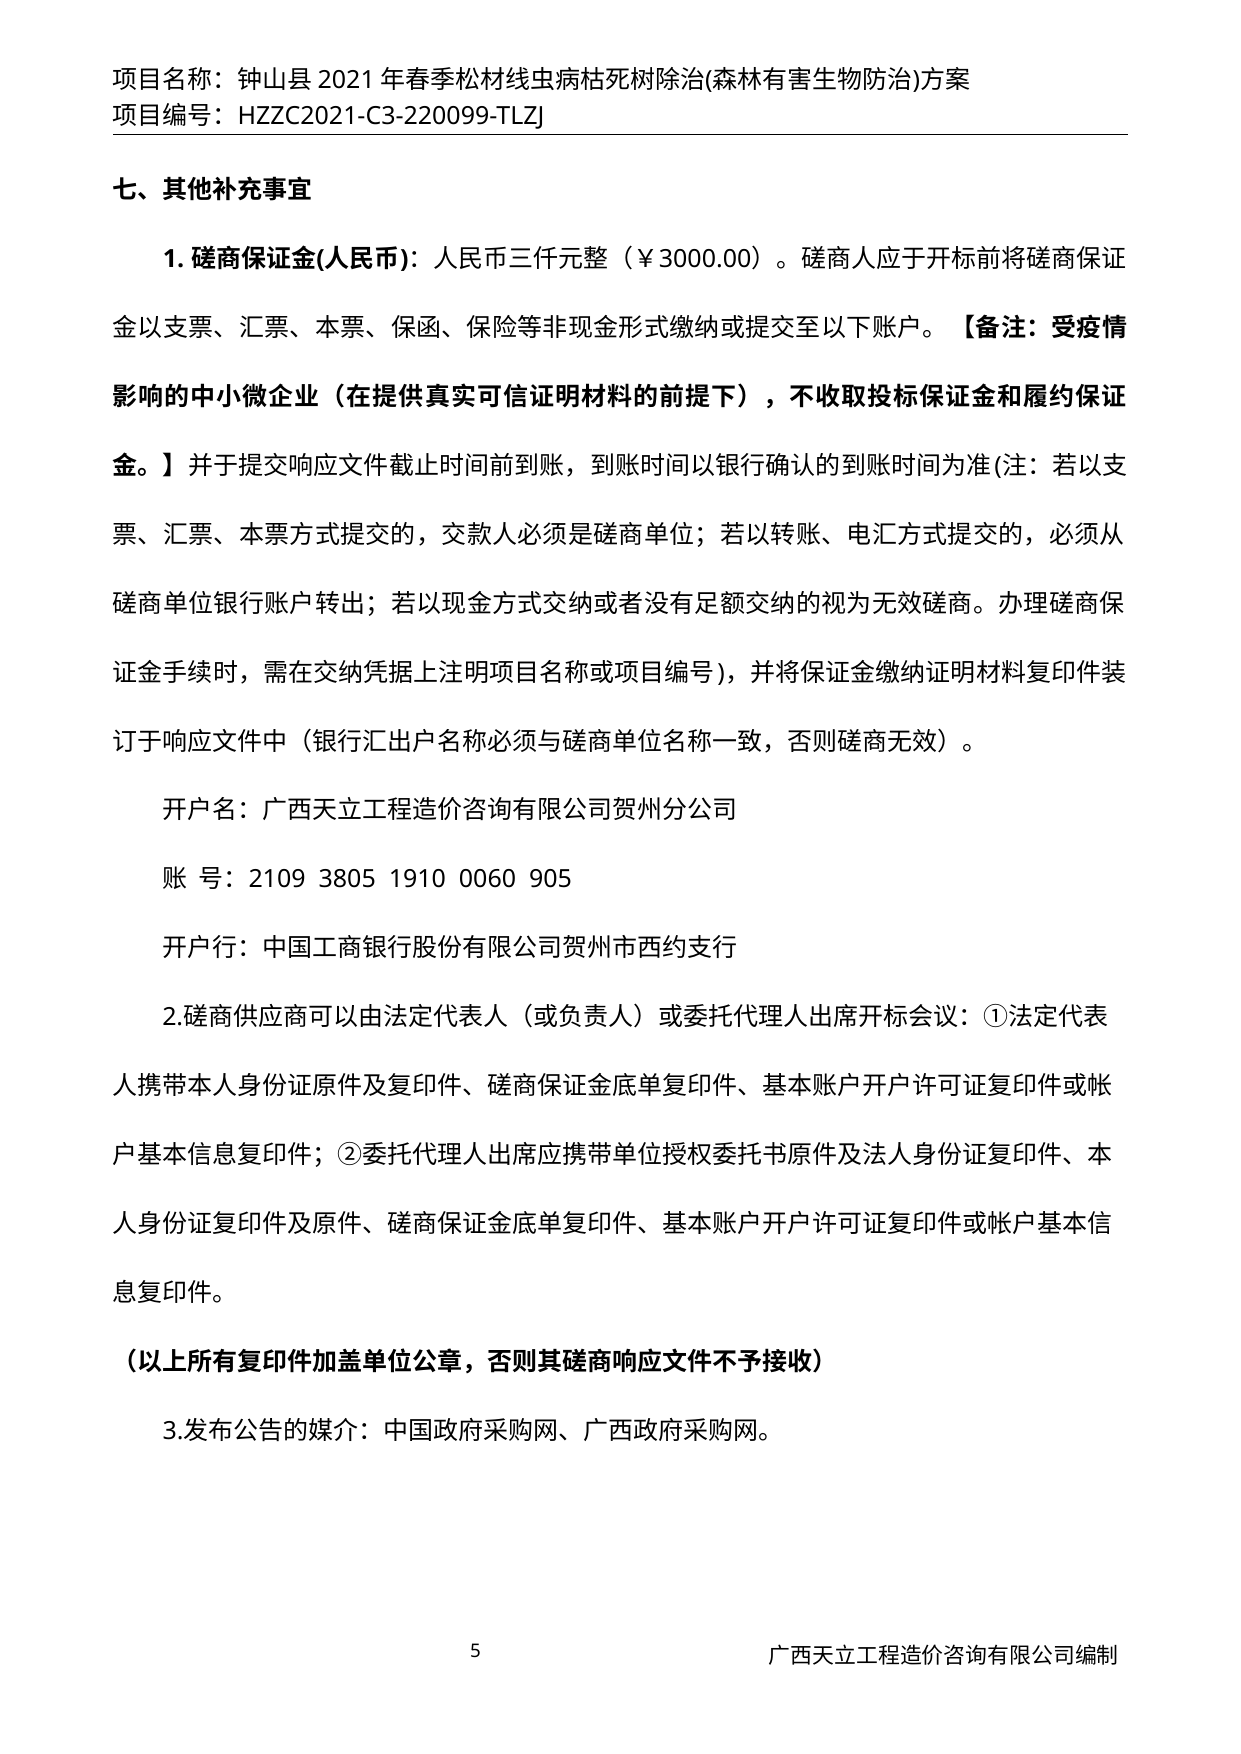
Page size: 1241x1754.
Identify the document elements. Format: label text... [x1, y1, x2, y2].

text 1. 磋商保证金(人民币)：人民币三仟元整（￥3000.00）。磋商人应于开标前将磋商保证金以支票、汇票、本票、保函、保险等非现金形式缴纳或提交至以下账户。【备注：受疫情影响的中小微企业（在提供真实可信证明材料的前提下），不收取投标保证金和履约保证金。】并于提交响应文件截止时间前到账，到账时间以银行确认的到账时间为准(注：若以支票、汇票、本票方式提交的，交款人必须是磋商单位；若以转账、电汇方式提交的，必须从磋商单位银行账户转出；若以现金方式交纳或者没有足额交纳的视为无效磋商。办理磋商保证金手续时，需在交纳凭据上注明项目名称或项目编号)，并将保证金缴纳证明材料复印件装订于响应文件中（银行汇出户名称必须与磋商单位名称一致，否则磋商无效）。 [112, 222, 1128, 773]
text 开户名：广西天立工程造价咨询有限公司贺州分公司 [112, 773, 1128, 842]
text 2.磋商供应商可以由法定代表人（或负责人）或委托代理人出席开标会议：①法定代表人携带本人身份证原件及复印件、磋商保证金底单复印件、基本账户开户许可证复印件或帐户基本信息复印件；②委托代理人出席应携带单位授权委托书原件及法人身份证复印件、本人身份证复印件及原件、磋商保证金底单复印件、基本账户开户许可证复印件或帐户基本信息复印件。 [112, 980, 1128, 1325]
text 账 号：2109 3805 1910 0060 905 [112, 842, 1128, 911]
subtitle 七、其他补充事宜 [112, 153, 1128, 222]
text 开户行：中国工商银行股份有限公司贺州市西约支行 [112, 911, 1128, 980]
text （以上所有复印件加盖单位公章，否则其磋商响应文件不予接收） [112, 1325, 1128, 1394]
text 3.发布公告的媒介：中国政府采购网、广西政府采购网。 [112, 1394, 1128, 1463]
